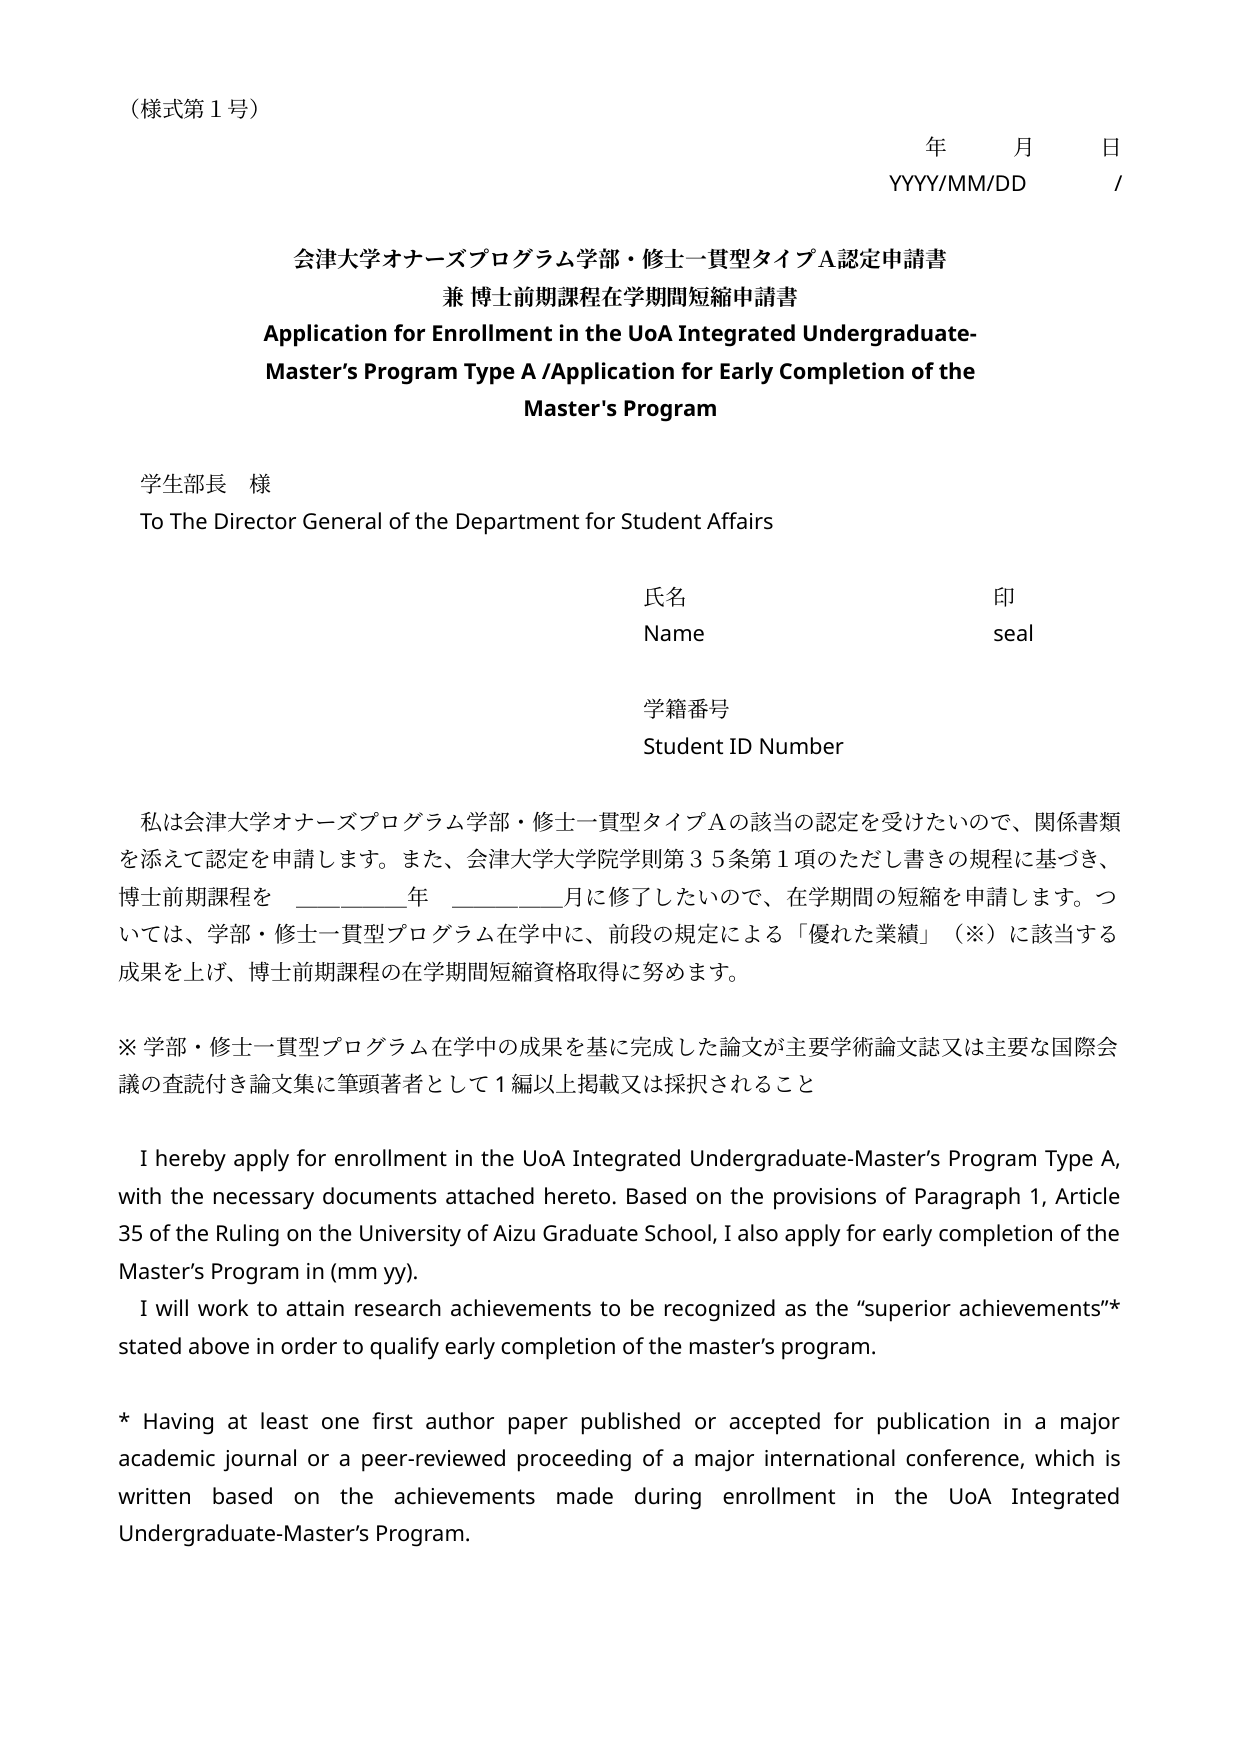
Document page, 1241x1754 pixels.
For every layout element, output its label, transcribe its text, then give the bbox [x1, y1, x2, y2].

text （様式第１号） [118, 89, 1122, 127]
text 年 月 日 [118, 127, 1122, 164]
text 兼 博士前期課程在学期間短縮申請書 [118, 277, 1122, 314]
text 学籍番号 [118, 689, 1122, 727]
text * Having at least one first author paper published or accepted for publication in a major academic journal or a peer-reviewed proceeding of a major international conference, which is written based on the achievements made during enrollment in the UoA Integrated Undergraduate-Master’s Program. [118, 1402, 1122, 1552]
text 学生部長 様 [118, 464, 1122, 502]
text 会津大学オナーズプログラム学部・修士一貫型タイプＡ認定申請書 [118, 239, 1122, 277]
text Application for Enrollment in the UoA Integrated Undergraduate-Master’s Program Type A /Application for Early Completion of the Master's Program [221, 314, 1019, 427]
text I will work to attain research achievements to be recognized as the “superior achievements”* stated above in order to qualify early completion of the master’s program. [118, 1289, 1122, 1364]
text To The Director General of the Department for Student Affairs [118, 502, 1122, 539]
text I hereby apply for enrollment in the UoA Integrated Undergraduate-Master’s Program Type A, with the necessary documents attached hereto. Based on the provisions of Paragraph 1, Article 35 of the Ruling on the University of Aizu Graduate School, I also apply for early completion of the Master’s Program in (mm yy). [118, 1139, 1122, 1289]
text Name seal [556, 614, 1122, 652]
text YYYY/MM/DD / [118, 164, 1122, 202]
text 私は会津大学オナーズプログラム学部・修士一貫型タイプＡの該当の認定を受けたいので、関係書類を添えて認定を申請します。また、会津大学大学院学則第３５条第１項のただし書きの規程に基づき、博士前期課程を ＿＿＿＿＿年 ＿＿＿＿＿月に修了したいので、在学期間の短縮を申請します。ついては、学部・修士一貫型プログラム在学中に、前段の規定による「優れた業績」（※）に該当する成果を上げ、博士前期課程の在学期間短縮資格取得に努めます。 [118, 802, 1122, 989]
text 氏名 印 [556, 577, 1122, 614]
text ※ 学部・修士一貫型プログラム在学中の成果を基に完成した論文が主要学術論文誌又は主要な国際会議の査読付き論文集に筆頭著者として1編以上掲載又は採択されること [118, 1027, 1122, 1102]
text Student ID Number [118, 727, 1122, 764]
